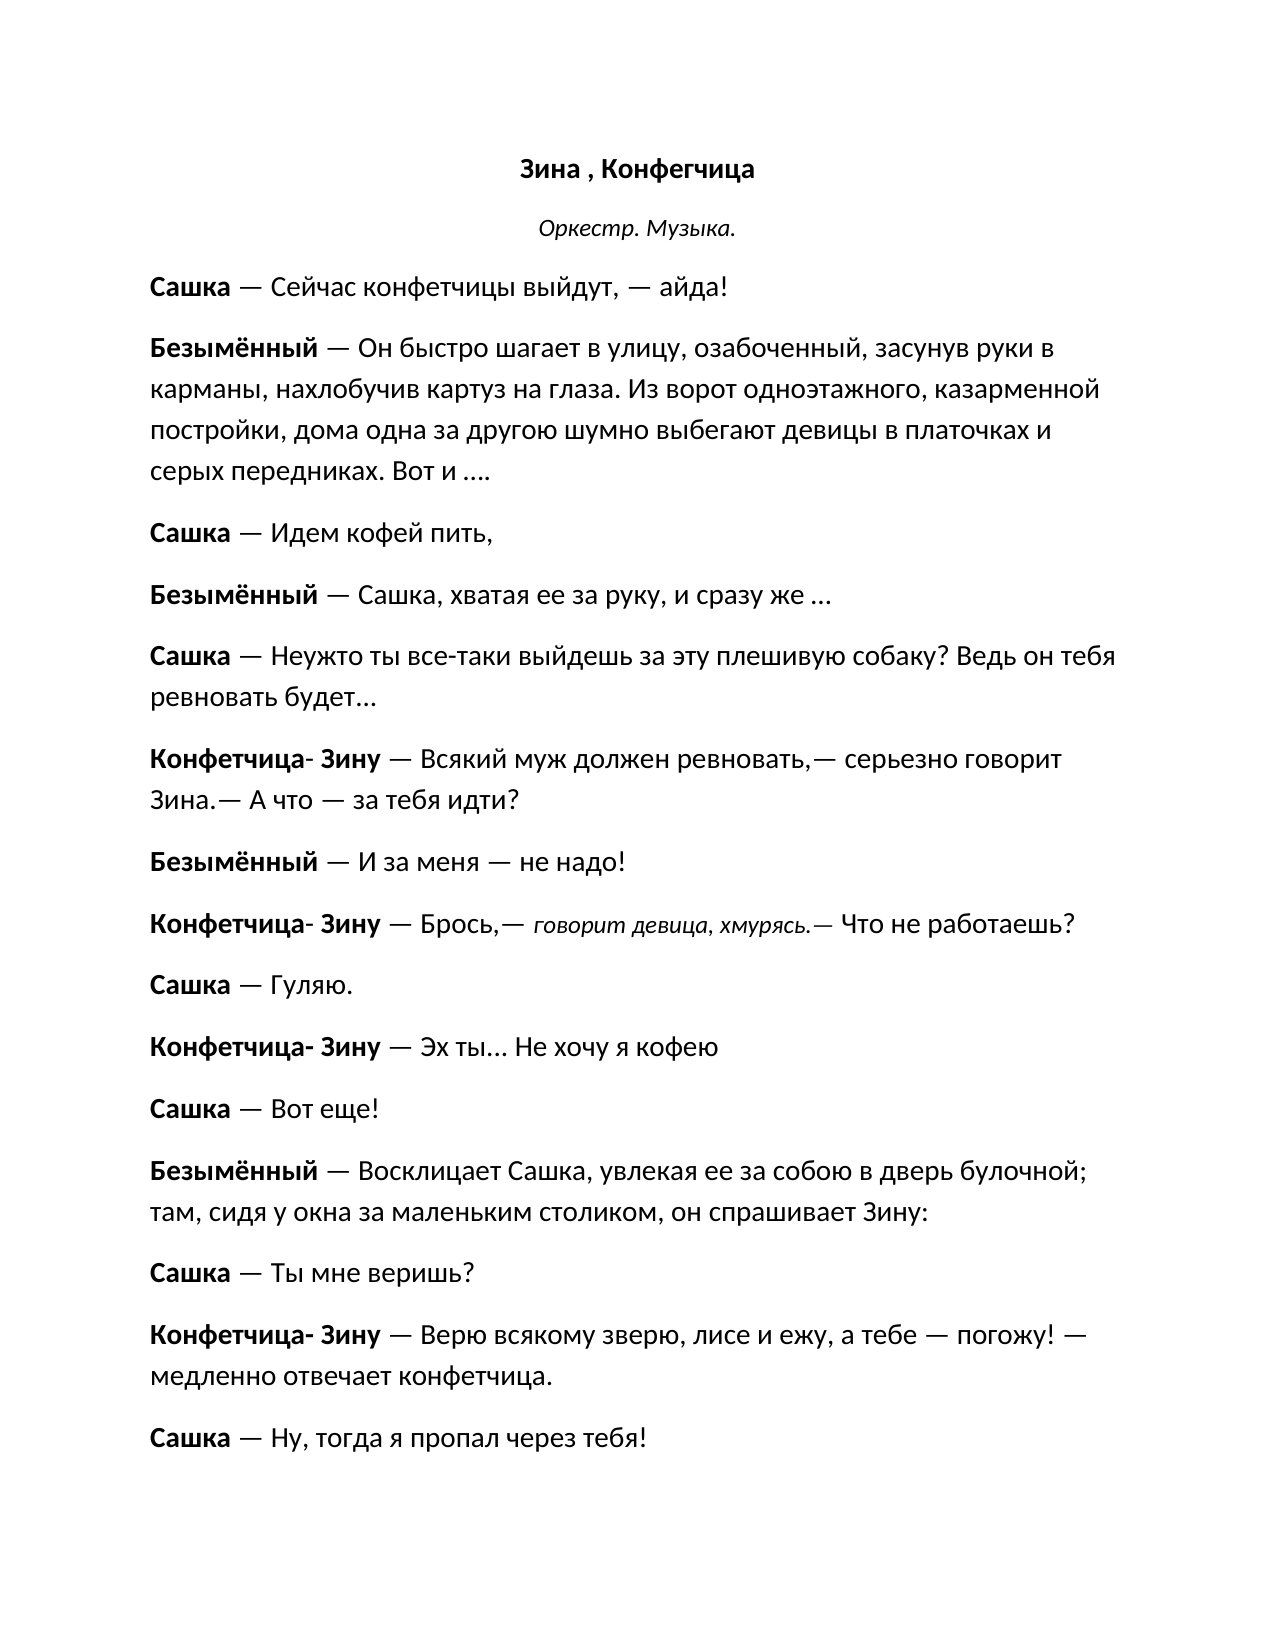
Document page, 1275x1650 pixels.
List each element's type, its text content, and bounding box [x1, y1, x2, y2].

text Безымённый — Восклицает Сашка, увлекая ее за собою в дверь булочной; там, сидя у окна за маленьким столиком, он спрашивает Зину: [150, 1152, 1125, 1228]
text Зина , Конфегчица [150, 150, 1125, 186]
text Конфетчица- Зину — Верю всякому зверю, лисе и ежу, а тебе — погожу! — медленно отвечает конфетчица. [150, 1316, 1125, 1393]
text Сашка — Гуляю. [150, 966, 1125, 1002]
text Сашка — Ну, тогда я пропал через тебя! [150, 1419, 1125, 1454]
text Конфетчица- Зину — Брось,— говорит девица, хмурясь.— Что не работаешь? [150, 905, 1125, 940]
text Конфетчица- Зину — Эх ты... Не хочу я кофею [150, 1028, 1125, 1064]
text Оркестр. Музыка. [150, 212, 1125, 242]
text Безымённый — Он быстро шагает в улицу, озабоченный, засунув руки в карманы, нахлобучив картуз на глаза. Из ворот одноэтажного, казарменной постройки, дома одна за другою шумно выбегают девицы в платочках и серых передниках. Вот и …. [150, 329, 1125, 488]
text Сашка — Неужто ты все-таки выйдешь за эту плешивую собаку? Ведь он тебя ревновать будет... [150, 637, 1125, 714]
text Безымённый — И за меня — не надо! [150, 843, 1125, 878]
text Сашка — Вот еще! [150, 1090, 1125, 1126]
text Сашка — Ты мне веришь? [150, 1254, 1125, 1290]
text Сашка — Идем кофей пить, [150, 514, 1125, 549]
text Сашка — Сейчас конфетчицы выйдут, — айда! [150, 268, 1125, 303]
text Конфетчица- Зину — Всякий муж должен ревновать,— серьезно говорит Зина.— А что — за тебя идти? [150, 740, 1125, 817]
text Безымённый — Сашка, хватая ее за руку, и сразу же … [150, 576, 1125, 611]
